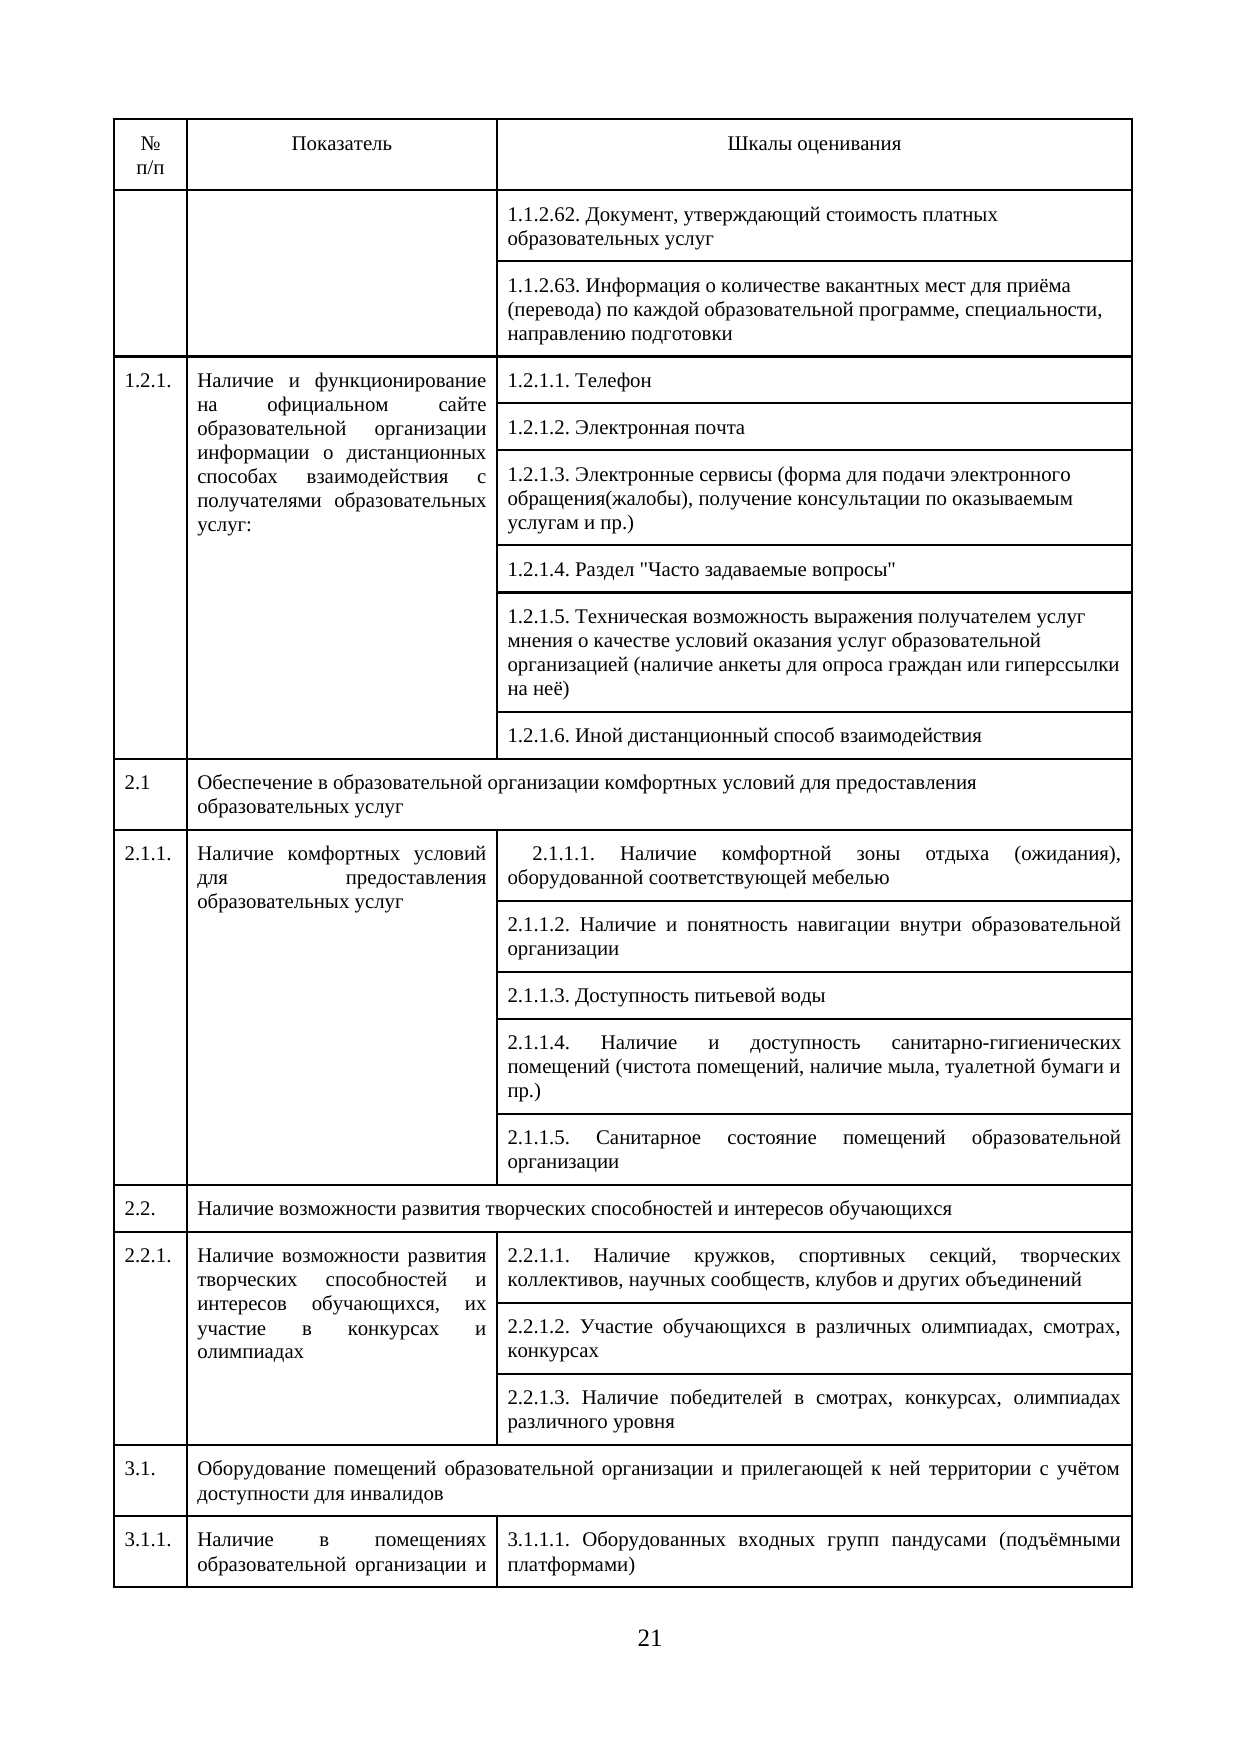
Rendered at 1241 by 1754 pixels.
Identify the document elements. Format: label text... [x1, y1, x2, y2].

table_cell 1.1.2.63. Информация о количестве вакантных мест для приёма (перевода) по каждой образовательной программе, специальности, направлению подготовки [498, 262, 1131, 355]
table_cell 2.2. [115, 1186, 186, 1231]
table_cell 2.2.1. [115, 1233, 186, 1444]
table_cell 1.2.1.1. Телефон [498, 358, 1131, 402]
table_cell 2.1.1.1. Наличие комфортной зоны отдыха (ожидания), оборудованной соответствующей мебелью [498, 831, 1131, 899]
table_cell 2.2.1.2. Участие обучающихся в различных олимпиадах, смотрах, конкурсах [498, 1304, 1131, 1373]
table_cell 2.2.1.1. Наличие кружков, спортивных секций, творческих коллективов, научных сообществ, клубов и других объединений [498, 1233, 1131, 1302]
table_cell 2.1.1.2. Наличие и понятность навигации внутри образовательной организации [498, 902, 1131, 971]
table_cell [188, 1517, 496, 1586]
table_cell 1.2.1.4. Раздел "Часто задаваемые вопросы" [498, 546, 1131, 591]
table_cell Наличие возможности развития творческих способностей и интересов обучающихся [188, 1186, 1131, 1231]
table_cell Обеспечение в образовательной организации комфортных условий для предоставления образовательных услуг [188, 760, 1131, 828]
table_cell Наличие и функционирование на официальном сайте образовательной организации информации о дистанционных способах взаимодействия с получателями образовательных услуг: [188, 358, 496, 757]
table_cell 2.1.1.4. Наличие и доступность санитарно-гигиенических помещений (чистота помещений, наличие мыла, туалетной бумаги и пр.) [498, 1020, 1131, 1113]
table_cell 1.1.2.62. Документ, утверждающий стоимость платных образовательных услуг [498, 191, 1131, 260]
table_cell 2.1 [115, 760, 186, 828]
table_cell Наличие возможности развития творческих способностей и интересов обучающихся, их участие в конкурсах и олимпиадах [188, 1233, 496, 1444]
table_cell Наличие комфортных условий для предоставления образовательных услуг [188, 831, 496, 1184]
table_cell Оборудование помещений образовательной организации и прилегающей к ней территории с учётом доступности для инвалидов [188, 1446, 1131, 1515]
table_cell 2.1.1. [115, 831, 186, 1184]
table_cell 1.2.1.6. Иной дистанционный способ взаимодействия [498, 713, 1131, 757]
table_cell 2.1.1.5. Санитарное состояние помещений образовательной организации [498, 1115, 1131, 1184]
table_cell 1.2.1.5. Техническая возможность выражения получателем услуг мнения о качестве условий оказания услуг образовательной организацией (наличие анкеты для опроса граждан или гиперссылки на неё) [498, 594, 1131, 711]
table_header № п/п [115, 120, 186, 189]
table_cell 3.1.1.1. Оборудованных входных групп пандусами (подъёмными платформами) [498, 1517, 1131, 1586]
table_cell 1.2.1.2. Электронная почта [498, 404, 1131, 449]
table_cell 1.2.1. [115, 358, 186, 757]
table_cell 2.2.1.3. Наличие победителей в смотрах, конкурсах, олимпиадах различного уровня [498, 1375, 1131, 1444]
table_cell 2.1.1.3. Доступность питьевой воды [498, 973, 1131, 1018]
table_header Шкалы оценивания [498, 120, 1131, 189]
table_cell 1.2.1.3. Электронные сервисы (форма для подачи электронного обращения(жалобы), получение консультации по оказываемым услугам и пр.) [498, 451, 1131, 544]
table_cell 3.1. [115, 1446, 186, 1515]
table_cell 3.1.1. [115, 1517, 186, 1586]
table_header Показатель [188, 120, 496, 189]
